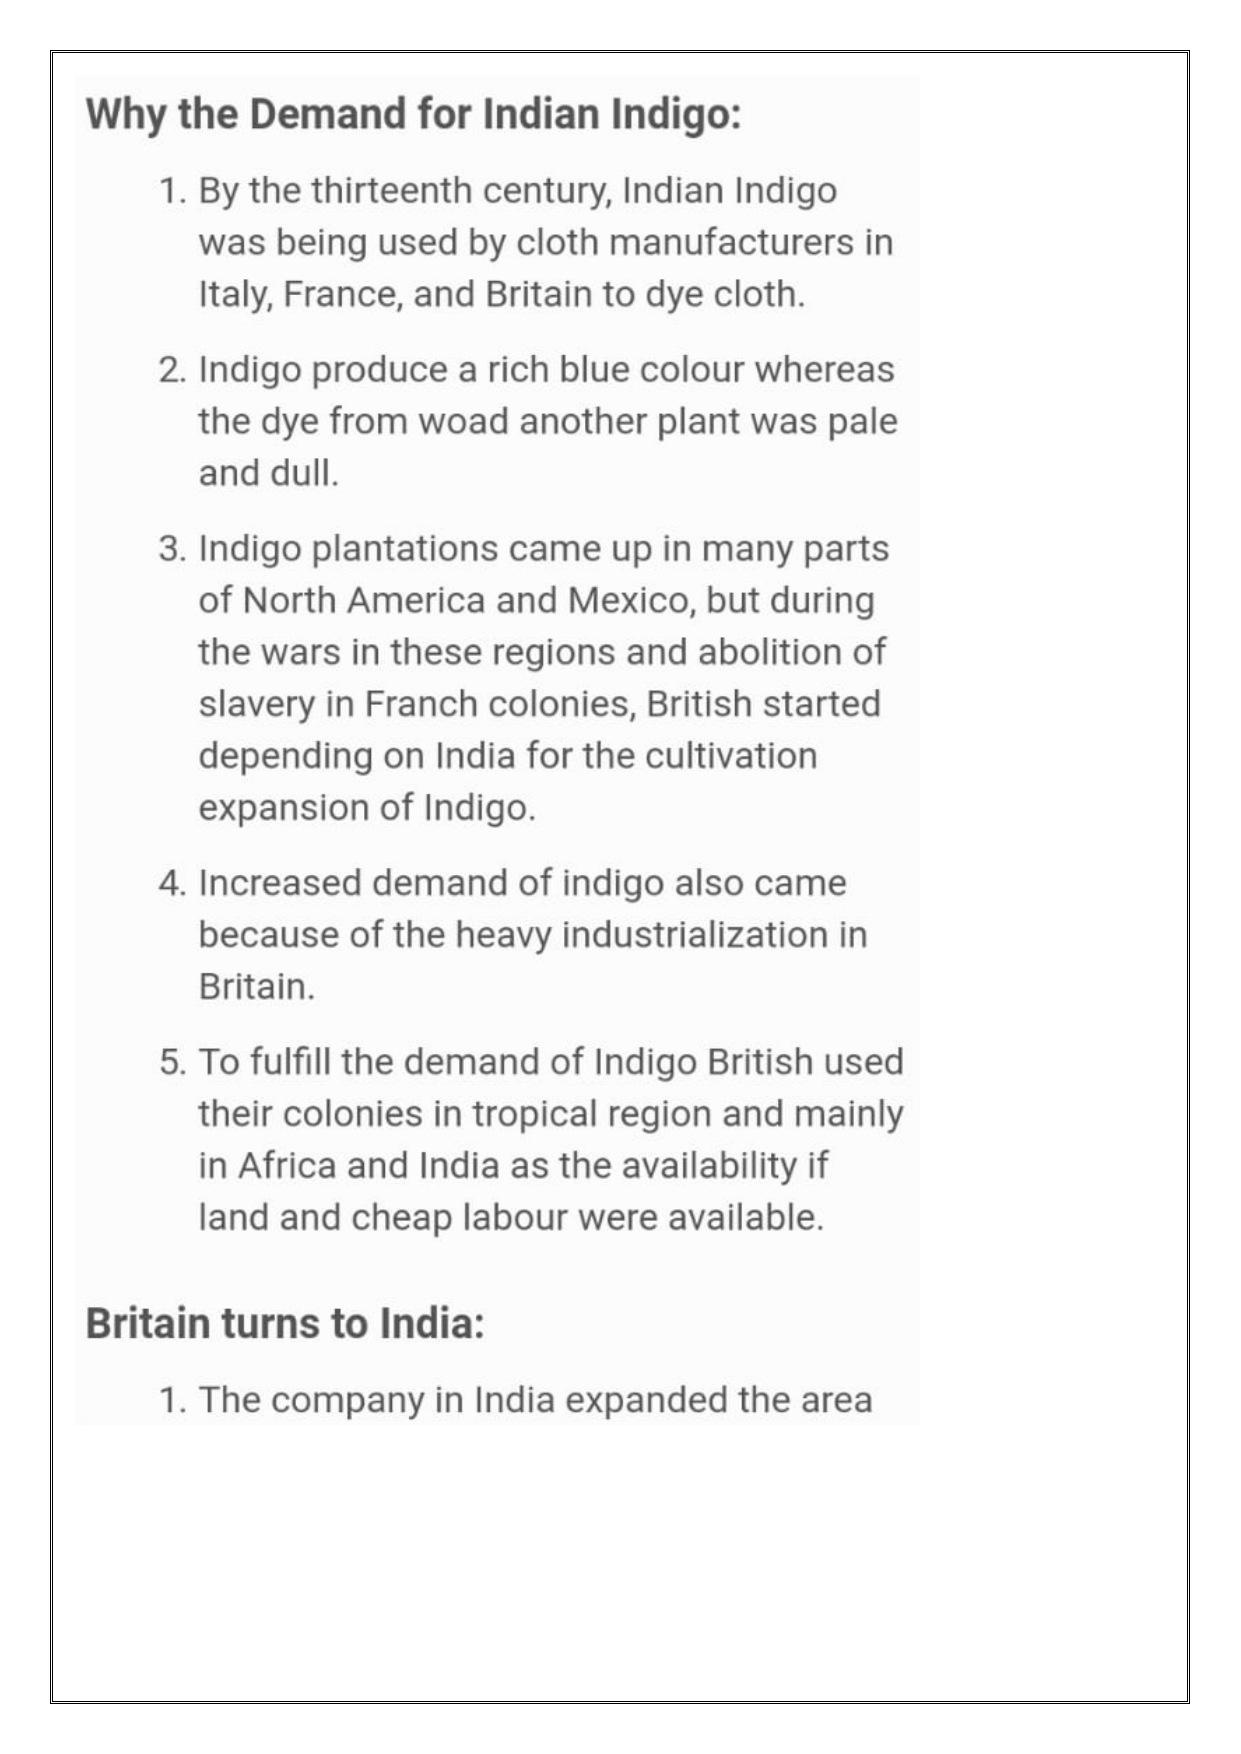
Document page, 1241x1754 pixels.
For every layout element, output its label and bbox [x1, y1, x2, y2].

picture [75, 75, 921, 1425]
